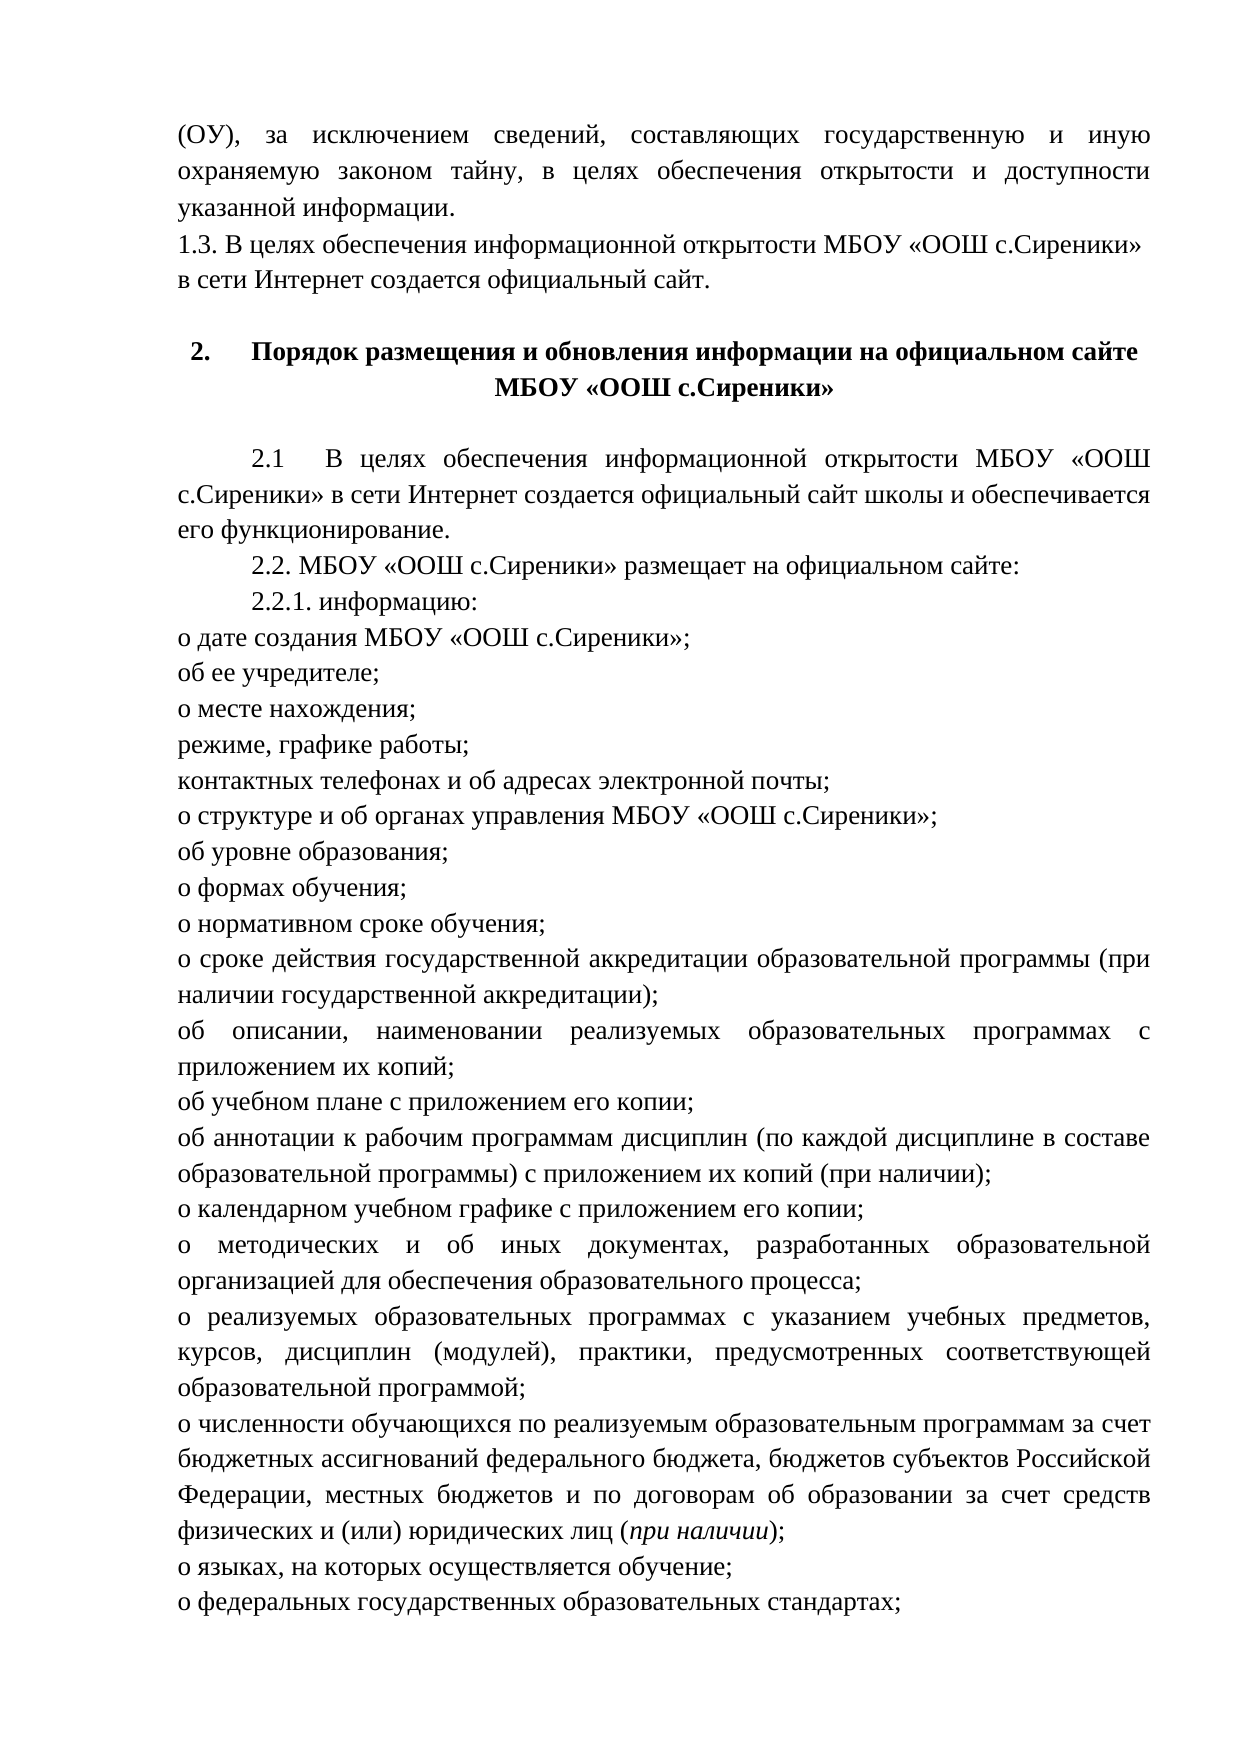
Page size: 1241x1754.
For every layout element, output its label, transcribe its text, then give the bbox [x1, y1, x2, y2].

text о календарном учебном графике с приложением его копии; [177, 1192, 1152, 1224]
text об уровне образования; [177, 835, 1152, 866]
text режиме, графике работы; [177, 728, 1152, 759]
text о месте нахождения; [177, 692, 1152, 723]
text о федеральных государственных образовательных стандартах; [177, 1586, 1152, 1617]
text о структуре и об органах управления МБОУ «ООШ с.Сиреники»; [177, 799, 1152, 831]
text о языках, на которых осуществляется обучение; [177, 1550, 1152, 1581]
text о методических и об иных документах, разработанных образовательной организацией для обеспечения образовательного процесса; [177, 1228, 1152, 1295]
text 2.1 В целях обеспечения информационной открытости МБОУ «ООШ с.Сиреники» в сети Интернет создается официальный сайт школы и обеспечивается его функционирование. [177, 442, 1152, 545]
text 1.3. В целях обеспечения информационной открытости МБОУ «ООШ с.Сиреники» в сети Интернет создается официальный сайт. [177, 228, 1152, 295]
text о нормативном сроке обучения; [177, 907, 1152, 938]
text о дате создания МБОУ «ООШ с.Сиреники»; [177, 621, 1152, 652]
text 2. Порядок размещения и обновления информации на официальном сайте МБОУ «ООШ с.Сиреники» [177, 335, 1152, 402]
text о численности обучающихся по реализуемым образовательным программам за счет бюджетных ассигнований федерального бюджета, бюджетов субъектов Российской Федерации, местных бюджетов и по договорам об образовании за счет средств физических и (или) юридических лиц (при наличии); [177, 1407, 1152, 1545]
text об ее учредителе; [177, 657, 1152, 688]
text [177, 118, 1152, 223]
text о реализуемых образовательных программах с указанием учебных предметов, курсов, дисциплин (модулей), практики, предусмотренных соответствующей образовательной программой; [177, 1300, 1152, 1402]
text об аннотации к рабочим программам дисциплин (по каждой дисциплине в составе образовательной программы) с приложением их копий (при наличии); [177, 1121, 1152, 1188]
text 2.2. МБОУ «ООШ с.Сиреники» размещает на официальном сайте: [177, 549, 1152, 581]
text об описании, наименовании реализуемых образовательных программах с приложением их копий; [177, 1014, 1152, 1081]
text о формах обучения; [177, 871, 1152, 902]
text о сроке действия государственной аккредитации образовательной программы (при наличии государственной аккредитации); [177, 942, 1152, 1009]
text 2.2.1. информацию: [177, 585, 1152, 616]
text об учебном плане с приложением его копии; [177, 1085, 1152, 1116]
text контактных телефонах и об адресах электронной почты; [177, 764, 1152, 795]
